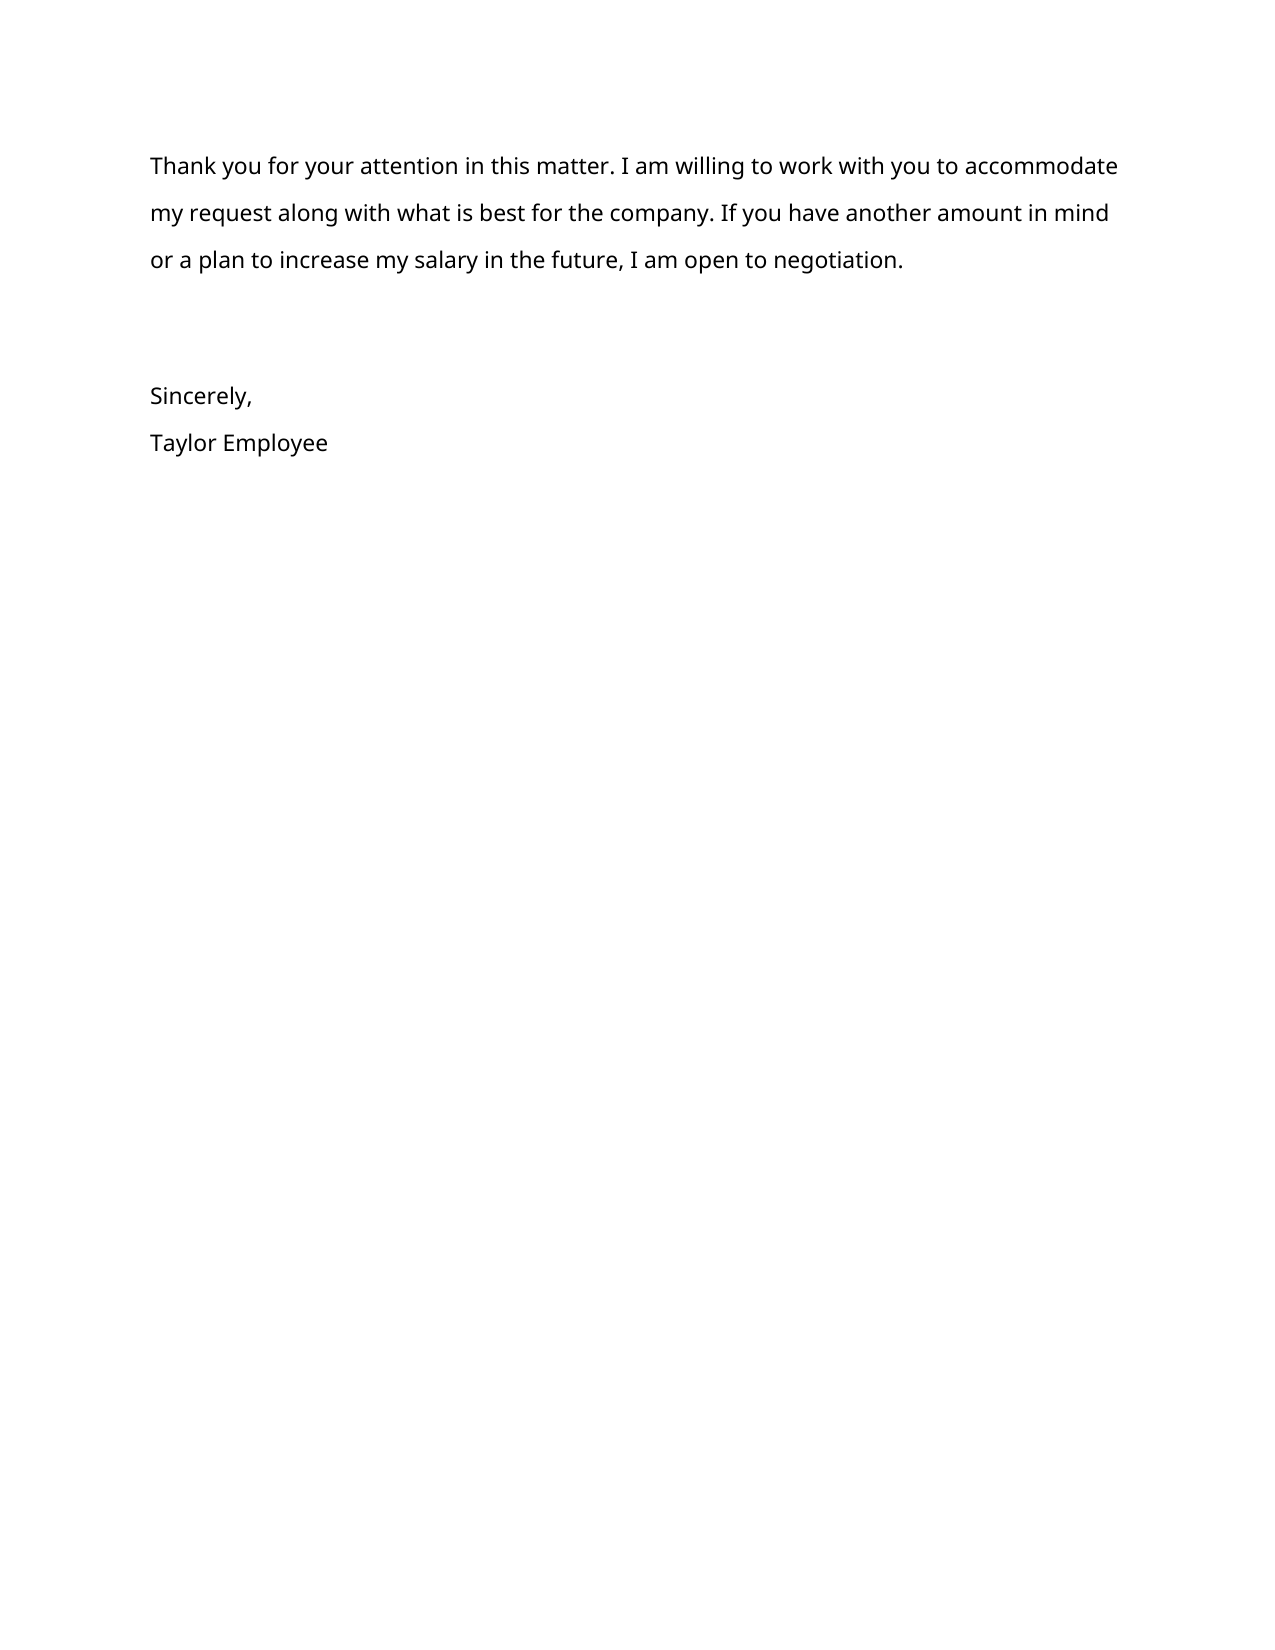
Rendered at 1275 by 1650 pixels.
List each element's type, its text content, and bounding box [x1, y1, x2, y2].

text Sincerely, [150, 380, 1125, 411]
text Taylor Employee [150, 427, 1125, 458]
text Thank you for your attention in this matter. I am willing to work with you to accommodate my request along with what is best for the company. If you have another amount in mind or a plan to increase my salary in the future, I am open to negotiation. [150, 150, 1125, 275]
